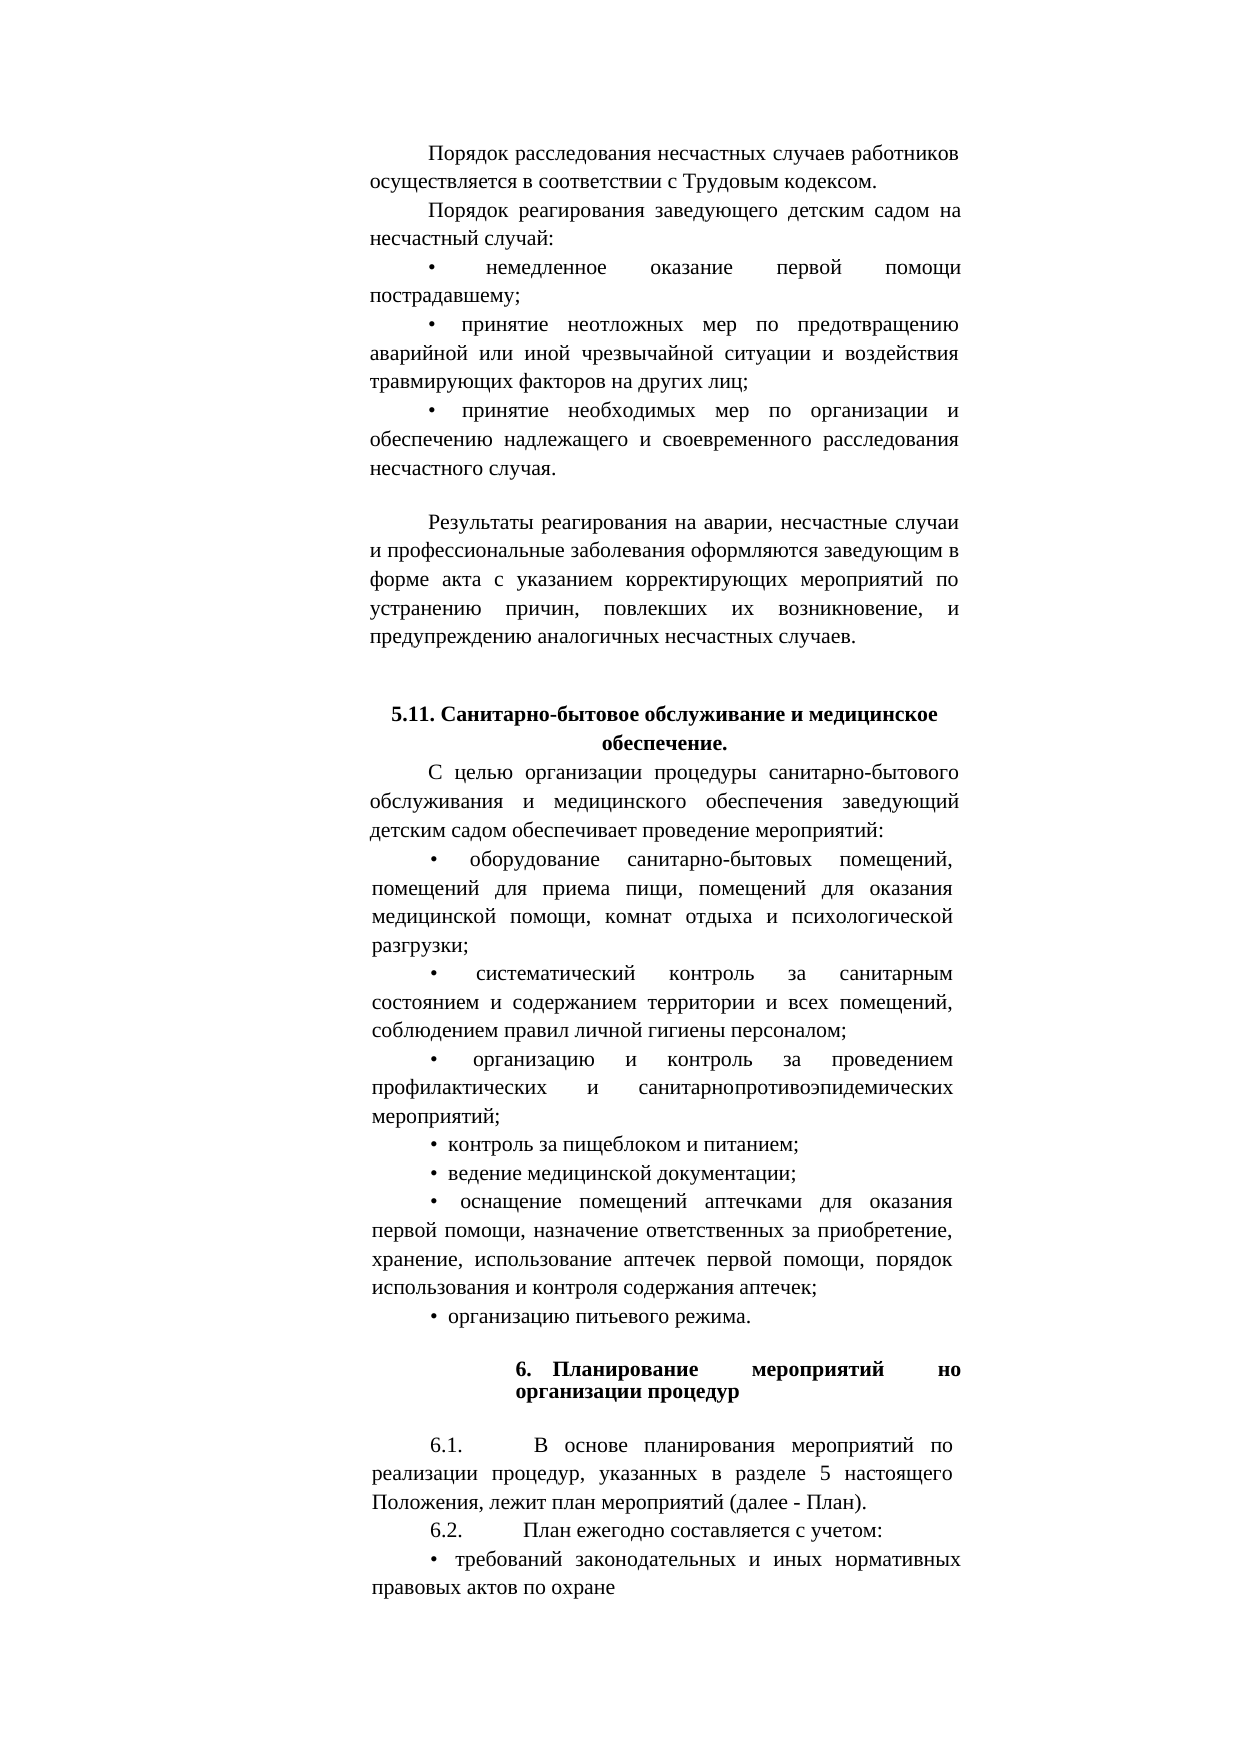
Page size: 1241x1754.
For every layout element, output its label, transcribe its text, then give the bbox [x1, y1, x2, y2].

list немедленное оказание первой помощи пострадавшему; [369, 251, 962, 308]
text 5.11. Санитарно-бытовое обслуживание и медицинское обеспечение. [367, 699, 962, 757]
list требований законодательных и иных нормативных правовых актов по охране [372, 1543, 962, 1600]
list Планирование мероприятий но организации процедур [515, 1359, 962, 1403]
text Порядок реагирования заведующего детским садом на несчастный случай: [369, 194, 962, 251]
list оснащение помещений аптечками для оказания первой помощи, назначение ответственных за приобретение, хранение, использование аптечек первой помощи, порядок использования и контроля содержания аптечек; [372, 1186, 953, 1300]
list ведение медицинской документации; [372, 1157, 962, 1186]
list систематический контроль за санитарным состоянием и содержанием территории и всех помещений, соблюдением правил личной гигиены персоналом; [372, 958, 953, 1043]
list принятие неотложных мер по предотвращению аварийной или иной чрезвычайной ситуации и воздействия травмирующих факторов на других лиц; [369, 308, 959, 394]
list организацию питьевого режима. [372, 1300, 962, 1329]
text Результаты реагирования на аварии, несчастные случаи и профессиональные заболевания оформляются заведующим в форме акта с указанием корректирующих мероприятий по устранению причин, повлекших их возникновение, и предупреждению аналогичных несчастных случаев. [369, 506, 959, 649]
list контроль за пищеблоком и питанием; [372, 1129, 962, 1157]
list принятие необходимых мер по организации и обеспечению надлежащего и своевременного расследования несчастного случая. [369, 394, 959, 481]
list В основе планирования мероприятий по реализации процедур, указанных в разделе 5 настоящего Положения, лежит план мероприятий (далее - План). [372, 1429, 953, 1515]
list организацию и контроль за проведением профилактических и санитарнопротивоэпидемических мероприятий; [372, 1043, 953, 1129]
text С целью организации процедуры санитарно-бытового обслуживания и медицинского обеспечения заведующий детским садом обеспечивает проведение мероприятий: [369, 757, 959, 843]
list План ежегодно составляется с учетом: [372, 1515, 962, 1543]
list оборудование санитарно-бытовых помещений, помещений для приема пищи, помещений для оказания медицинской помощи, комнат отдыха и психологической разгрузки; [372, 843, 953, 958]
text Порядок расследования несчастных случаев работников осуществляется в соответствии с Трудовым кодексом. [369, 137, 959, 194]
